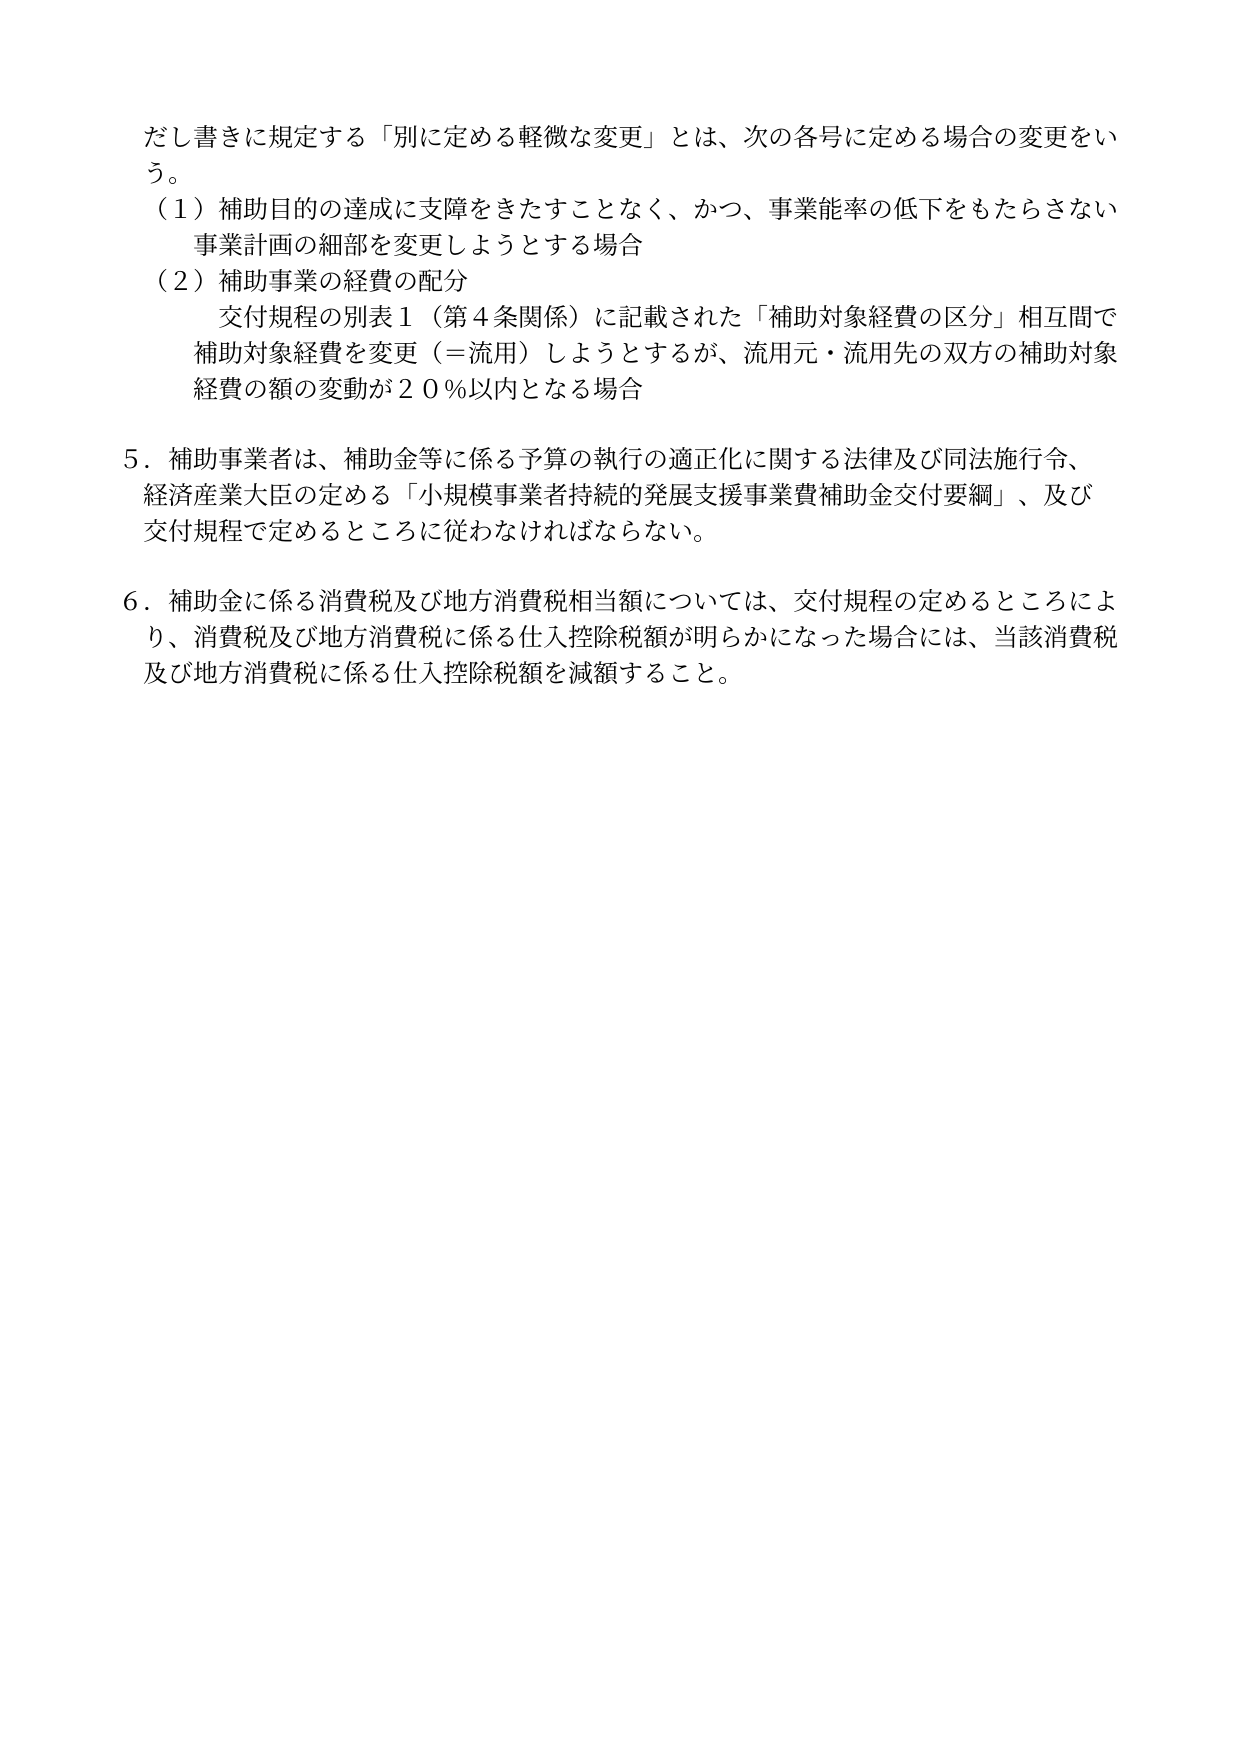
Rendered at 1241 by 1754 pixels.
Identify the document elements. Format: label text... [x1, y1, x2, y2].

text だし書きに規定する「別に定める軽微な変更」とは、次の各号に定める場合の変更をい [118, 118, 1122, 154]
text ６．補助金に係る消費税及び地方消費税相当額については、交付規程の定めるところにより、消費税及び地方消費税に係る仕入控除税額が明らかになった場合には、当該消費税及び地方消費税に係る仕入控除税額を減額すること。 [118, 582, 1122, 689]
text 経費の額の変動が２０％以内となる場合 [118, 370, 1122, 406]
text 補助対象経費を変更（＝流用）しようとするが、流用元・流用先の双方の補助対象 [118, 334, 1122, 370]
text 事業計画の細部を変更しようとする場合 [118, 226, 1122, 262]
text （２）補助事業の経費の配分 [118, 262, 1122, 298]
text ５．補助事業者は、補助金等に係る予算の執行の適正化に関する法律及び同法施行令、 [118, 440, 1122, 476]
text う。 [118, 154, 1122, 190]
text （１）補助目的の達成に支障をきたすことなく、かつ、事業能率の低下をもたらさない [118, 190, 1122, 226]
text 交付規程の別表１（第４条関係）に記載された「補助対象経費の区分」相互間で [118, 298, 1122, 334]
text 経済産業大臣の定める「小規模事業者持続的発展支援事業費補助金交付要綱」、及び [118, 476, 1122, 512]
text 交付規程で定めるところに従わなければならない。 [118, 512, 1122, 547]
